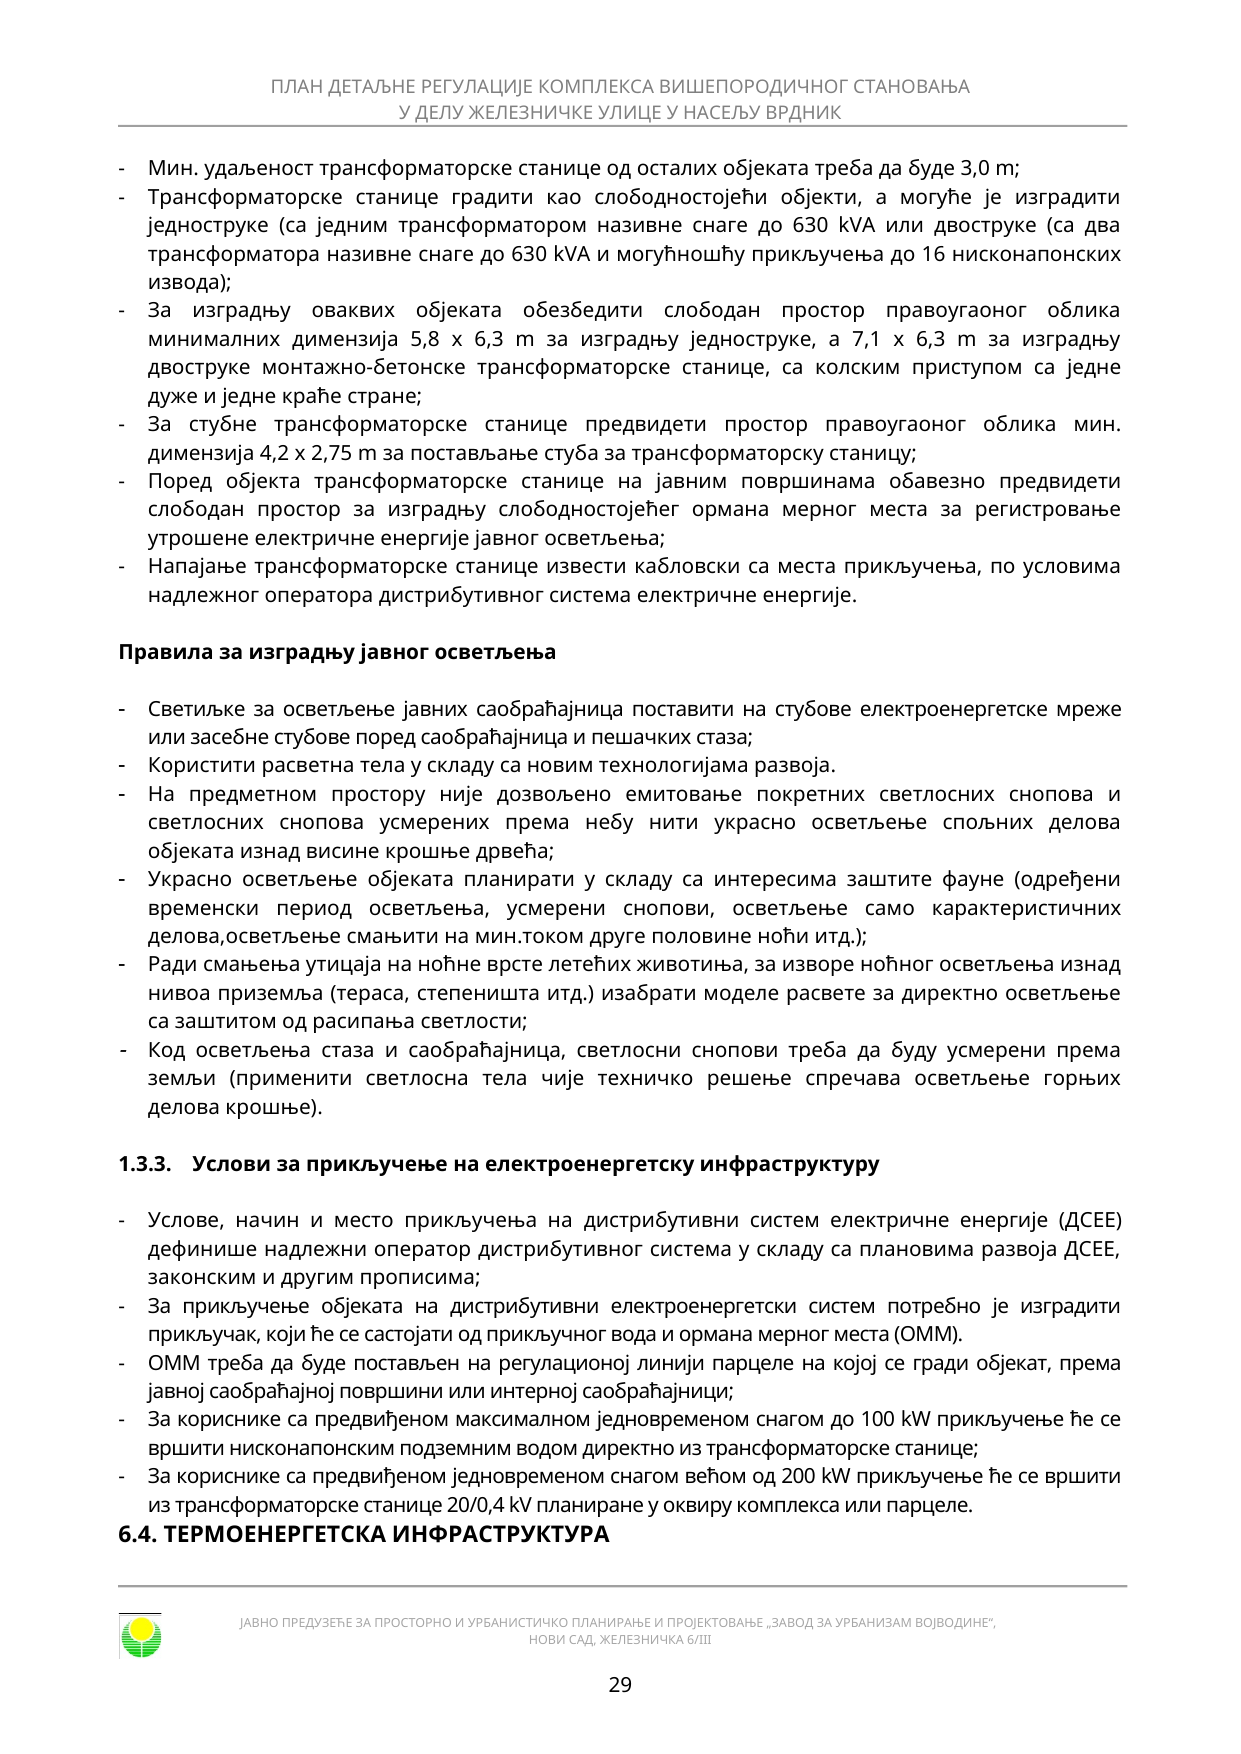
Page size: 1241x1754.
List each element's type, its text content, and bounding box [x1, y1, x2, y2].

subtitle 6.4. ТЕРМОЕНЕРГЕТСКА ИНФРАСТРУКТУРА [118, 1518, 1122, 1549]
list ОММ треба да буде постављен на регулационој линији парцеле на којој се гради објекат, према јавној саобраћајној површини или интерној саобраћајници; [118, 1348, 1122, 1404]
subtitle Услови за прикључење на електроенергетску инфраструктуру [118, 1149, 1122, 1177]
list Код осветљења стаза и саобраћајница, светлосни снопови треба да буду усмерени према земљи (применити светлосна тела чије техничко решење спречава осветљење горњих делова крошње). [118, 1035, 1122, 1120]
text Правила за изградњу јавног осветљења [118, 637, 1122, 665]
list За кориснике са предвиђеном једновременом снагом већом од 200 kW прикључење ће се вршити из трансформаторске станице 20/0,4 kV планиране у оквиру комплекса или парцеле. [118, 1461, 1122, 1518]
list Користити расветна тела у складу са новим технологијама развоја. [118, 751, 1122, 779]
list Поред објекта трансформаторске станице на јавним површинама обавезно предвидети слободан простор за изградњу слободностојећег ормана мерног места за регистровање утрошене електричне енергије јавног осветљења; [118, 466, 1122, 551]
list Напајање трансформаторске станице извести кабловски са места прикључења, по условима надлежнoг оператора дистрибутивног система електричне енергије. [118, 551, 1122, 608]
list Нa предметном простору није дозвољено емитовање покретних светлосних снопова и светлосних снопова усмерених према небу нити украсно осветљење спољних делова објеката изнад висине крошње дрвећа; [118, 779, 1122, 864]
list За стубне трансформаторске станице предвидети простор правоугаоног облика мин. димензија 4,2 х 2,75 m за постављање стуба за трансформаторску станицу; [118, 409, 1122, 466]
list Украсно осветљење објеката планирати у складу са интересима заштите фауне (одређени временски период осветљења, усмерени снопови, осветљење само карактеристичних делова,осветљење смањити на мин.током друге половине ноћи итд.); [118, 864, 1122, 949]
list Ради смањења утицаја на ноћне врсте летећих животиња, за изворе ноћног осветљења изнад нивоа приземља (тераса, степеништа итд.) изабрати моделе расвете за директно осветљење са заштитом од расипања светлости; [118, 949, 1122, 1035]
list Светиљке за осветљење јавних саобраћајница поставити на стубове електроенергетске мреже или засебне стубове поред саобраћајница и пешачких стаза; [118, 694, 1122, 751]
list За кориснике са предвиђеном максималном једновременом снагом до 100 kW прикључење ће се вршити нисконапонским подземним водом директно из трансформаторске станице; [118, 1404, 1122, 1461]
picture [117, 1613, 161, 1657]
list Трансформаторске станице градити као слободностојећи објекти, а могуће је изградити једноструке (са једним трансформатором називне снаге до 630 kVA или двоструке (са два трансформатора називне снаге до 630 kVA и могућношћу прикључења до 16 нисконапонских извода); [118, 182, 1122, 296]
list За прикључење објеката на дистрибутивни електроенергетски систем потребно је изградити прикључак, који ће се састојати од прикључног вода и ормана мерног места (ОММ). [118, 1291, 1122, 1348]
list За изградњу оваквих објеката обезбедити слободан простор правоугаоног облика минималних димензија 5,8 х 6,3 m за изградњу једноструке, а 7,1 х 6,3 m за изградњу двоструке монтажно-бетонске трансформаторске станице, са колским приступом са једне дуже и једне краће стране; [118, 296, 1122, 409]
list Услове, начин и место прикључења на дистрибутивни систем електричне енергије (ДСЕЕ) дефинише надлежни оператор дистрибутивног система у складу са плановима развоја ДСЕЕ, законским и другим прописима; [118, 1206, 1122, 1291]
list Мин. удаљеност трансформаторске станице од осталих објеката треба да буде 3,0 m; [118, 153, 1122, 182]
